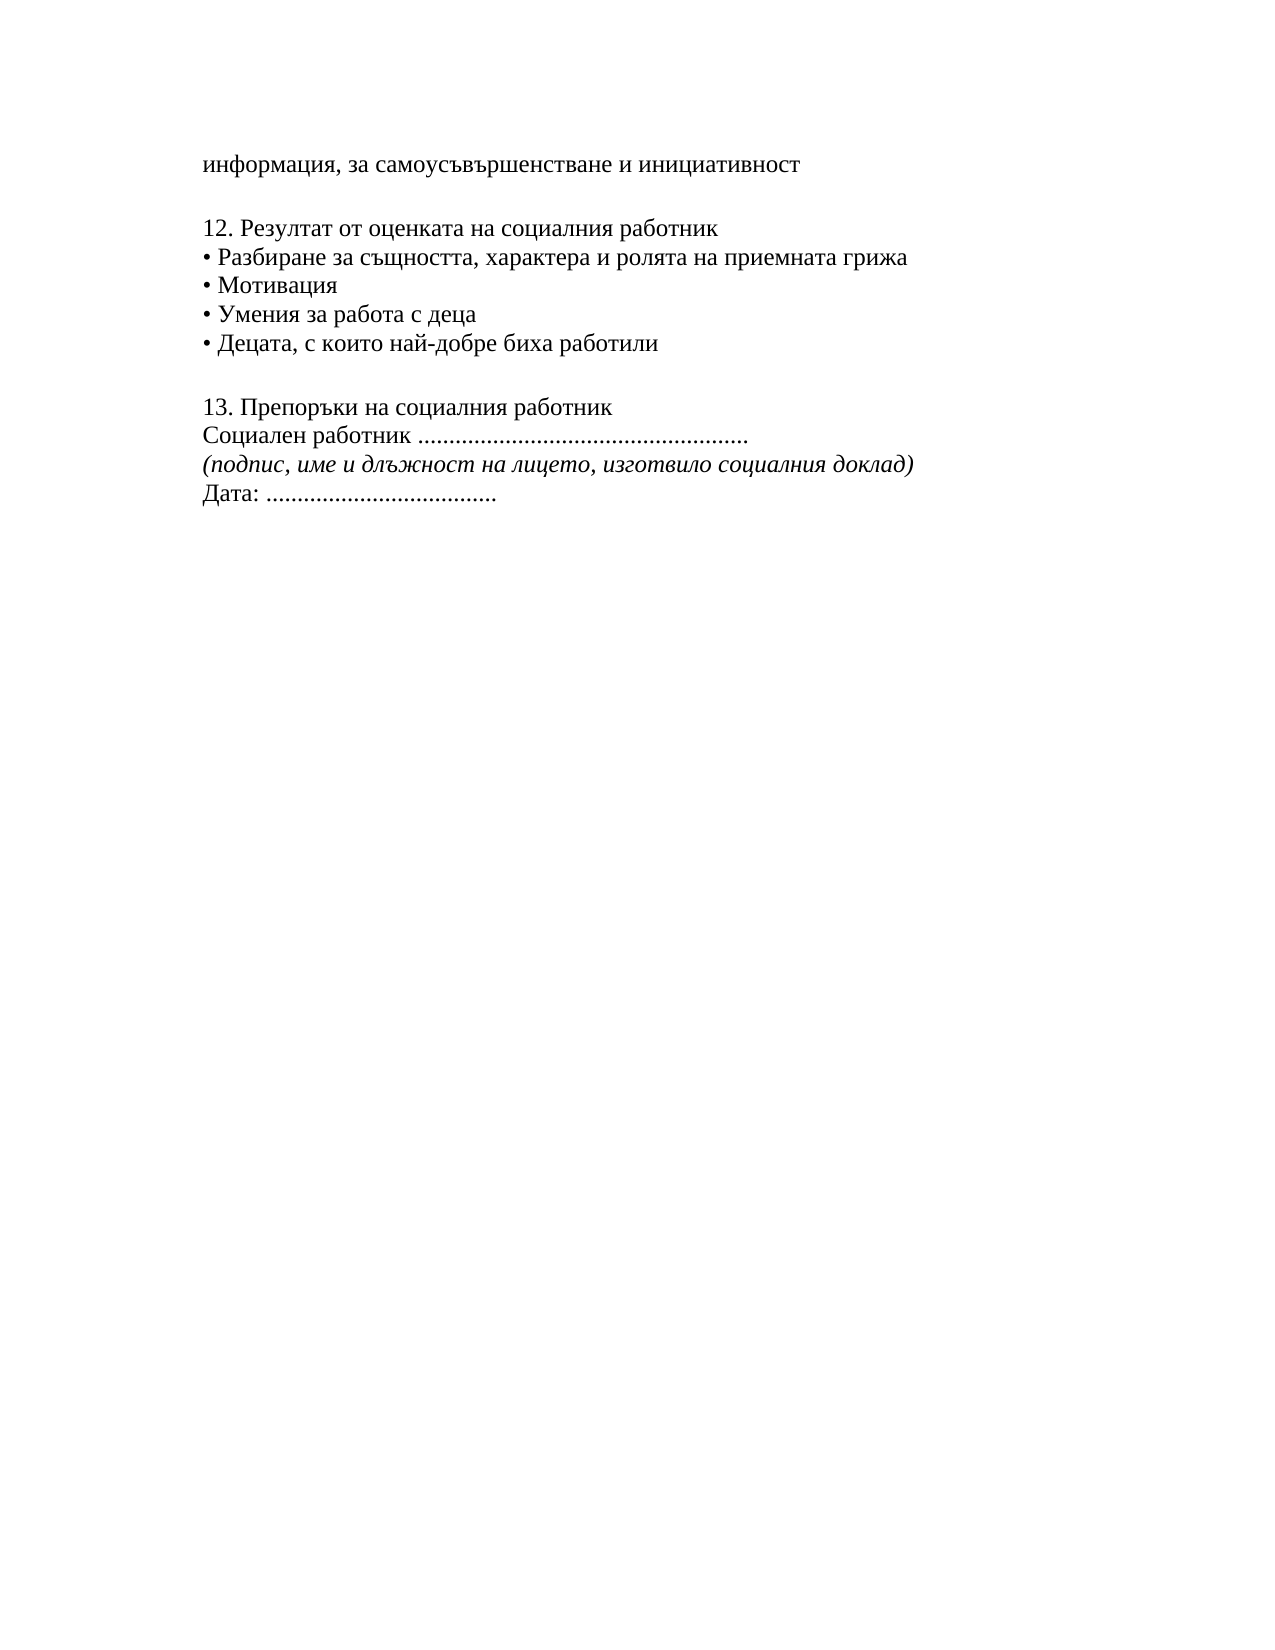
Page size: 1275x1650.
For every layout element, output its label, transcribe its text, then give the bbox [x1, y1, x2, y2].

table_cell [151, 148, 1166, 211]
table_cell 12. Резултат от оценката на социалния работник • Разбиране за същността, характера и ролята на приемната грижа • Мотивация • Умения за работа с деца • Децата, с които най-добре биха работили [151, 211, 1166, 390]
table_cell 13. Препоръки на социалния работник Социален работник ..................................................... (подпис, име и длъжност на лицето, изготвило социалния доклад) Дата: ..................................... [151, 390, 1166, 540]
